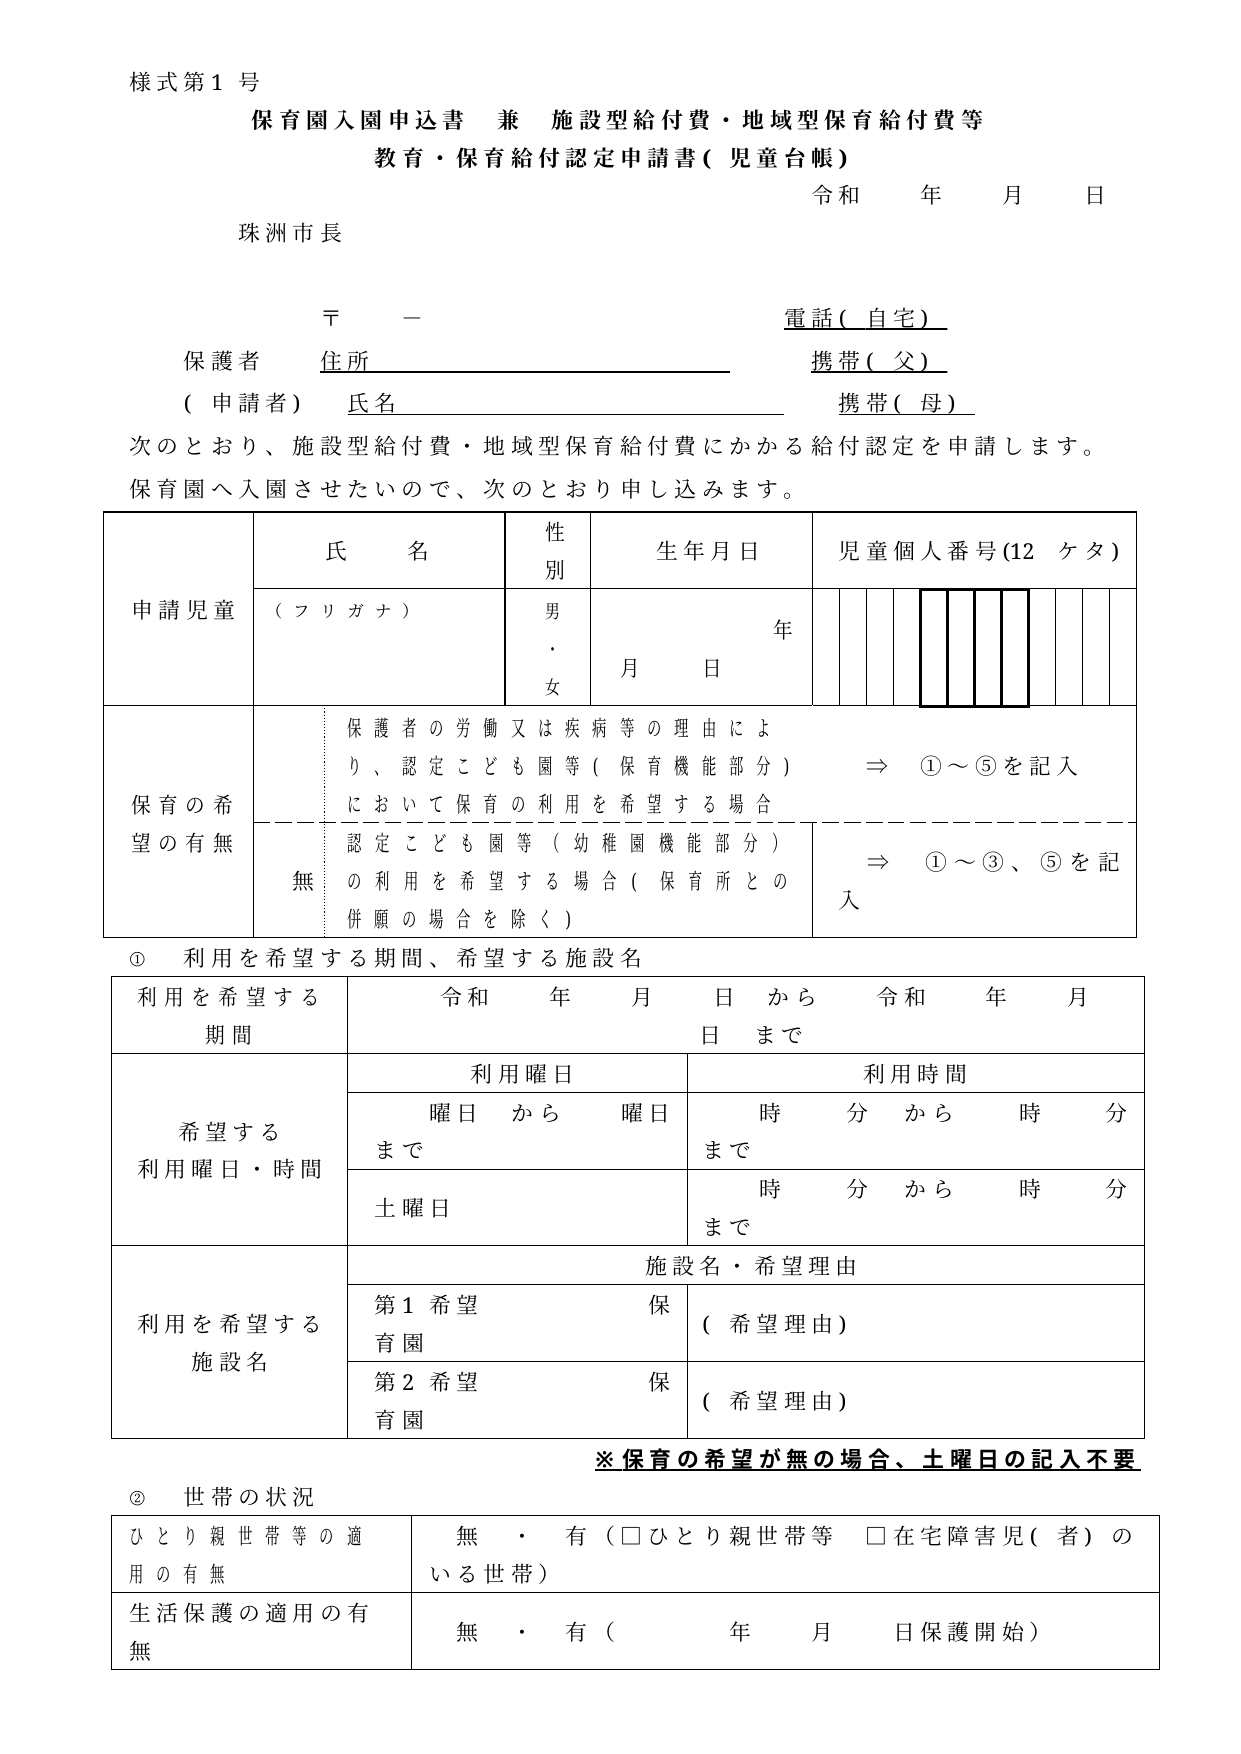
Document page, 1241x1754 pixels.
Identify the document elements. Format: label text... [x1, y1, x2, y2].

table_cell 無 [254, 822, 325, 937]
table_cell 無 ・ 有（ 年 月 日保護開始） [412, 1593, 1159, 1669]
table_header 無 ・ 有（□ひとり親世帯等 □在宅障害児(者)のいる世帯） [412, 1516, 1159, 1592]
table_header 氏 名 [254, 513, 504, 588]
text 保育園入園申込書 兼 施設型給付費・地域型保育給付費等 [129, 100, 1111, 138]
table_cell [867, 589, 893, 705]
table_cell [1003, 591, 1027, 705]
table_cell [1030, 589, 1055, 705]
list 世帯の状況 [129, 1477, 1111, 1515]
table_cell 認定こども園等（幼稚園機能部分）の利用を希望する場合(保育所との併願の場合を除く) [325, 822, 812, 937]
table_cell 土曜日 [348, 1170, 687, 1245]
table_cell 男・女 [506, 589, 590, 705]
table_cell [840, 589, 866, 705]
table_cell 保育の希望の有無 [104, 706, 253, 937]
table_cell 第2希望 保育園 [348, 1362, 687, 1438]
table_cell [976, 591, 1000, 705]
table_cell 有 [254, 706, 325, 822]
text 教育・保育給付認定申請書(児童台帳) [129, 138, 1111, 176]
table_cell 希望する 利用曜日・時間 [112, 1054, 347, 1245]
table_header ひとり親世帯等の適用の有無 [112, 1516, 411, 1592]
list ※保育の希望が無の場合、土曜日の記入不要 [166, 1439, 1141, 1477]
text 〒 － 電話(自宅) [129, 298, 1111, 336]
table_cell 曜日 から 曜日 まで [348, 1093, 687, 1168]
table_header 児童個人番号(12ケタ) [813, 513, 1136, 588]
text 令和 年 月 日 [129, 176, 1111, 213]
text 珠洲市長 [129, 213, 1111, 251]
table_cell (希望理由) [688, 1285, 1144, 1361]
table_cell 時 分 から 時 分 まで [688, 1093, 1144, 1168]
table_cell [1110, 589, 1136, 705]
table_cell [813, 589, 839, 705]
table_cell 第1希望 保育園 [348, 1285, 687, 1361]
table_cell 施設名・希望理由 [348, 1246, 1144, 1284]
list 利用を希望する期間、希望する施設名 [129, 938, 1111, 976]
text 様式第1号 [129, 62, 1111, 100]
text 保護者 住所 携帯(父) [129, 341, 1111, 379]
table_cell (希望理由) [688, 1362, 1144, 1438]
text 保育園へ入園させたいので、次のとおり申し込みます。 [129, 469, 1111, 507]
table_header 申請児童 [104, 513, 253, 705]
table_cell 利用を希望する 施設名 [112, 1246, 347, 1438]
table_cell [1083, 589, 1109, 705]
text 次のとおり、施設型給付費・地域型保育給付費にかかる給付認定を申請します。 [129, 426, 1111, 464]
table_cell [1056, 589, 1082, 705]
table_cell 保護者の労働又は疾病等の理由により、認定こども園等(保育機能部分)において保育の利用を希望する場合 [325, 706, 812, 822]
table_cell [949, 591, 973, 705]
table_cell [922, 591, 946, 705]
table_cell [894, 589, 919, 705]
text (申請者) 氏名 携帯(母) [129, 383, 1111, 421]
table_cell 利用時間 [688, 1054, 1144, 1092]
table_cell 年 月 日 [591, 589, 812, 705]
table_header 生年月日 [591, 513, 812, 588]
table_header 性別 [506, 513, 590, 588]
table_header 利用を希望する期間 [112, 977, 347, 1053]
table_cell ⇒ ①～③、⑤を記入 [813, 822, 1136, 937]
table_cell （フリガナ） [254, 589, 504, 705]
table_cell 時 分 から 時 分 まで [688, 1170, 1144, 1245]
table_header 令和 年 月 日 から 令和 年 月 日 まで [348, 977, 1144, 1053]
table_cell 生活保護の適用の有無 [112, 1593, 411, 1669]
table_cell ⇒ ①～⑤を記入 [813, 706, 1136, 822]
table_cell 利用曜日 [348, 1054, 687, 1092]
